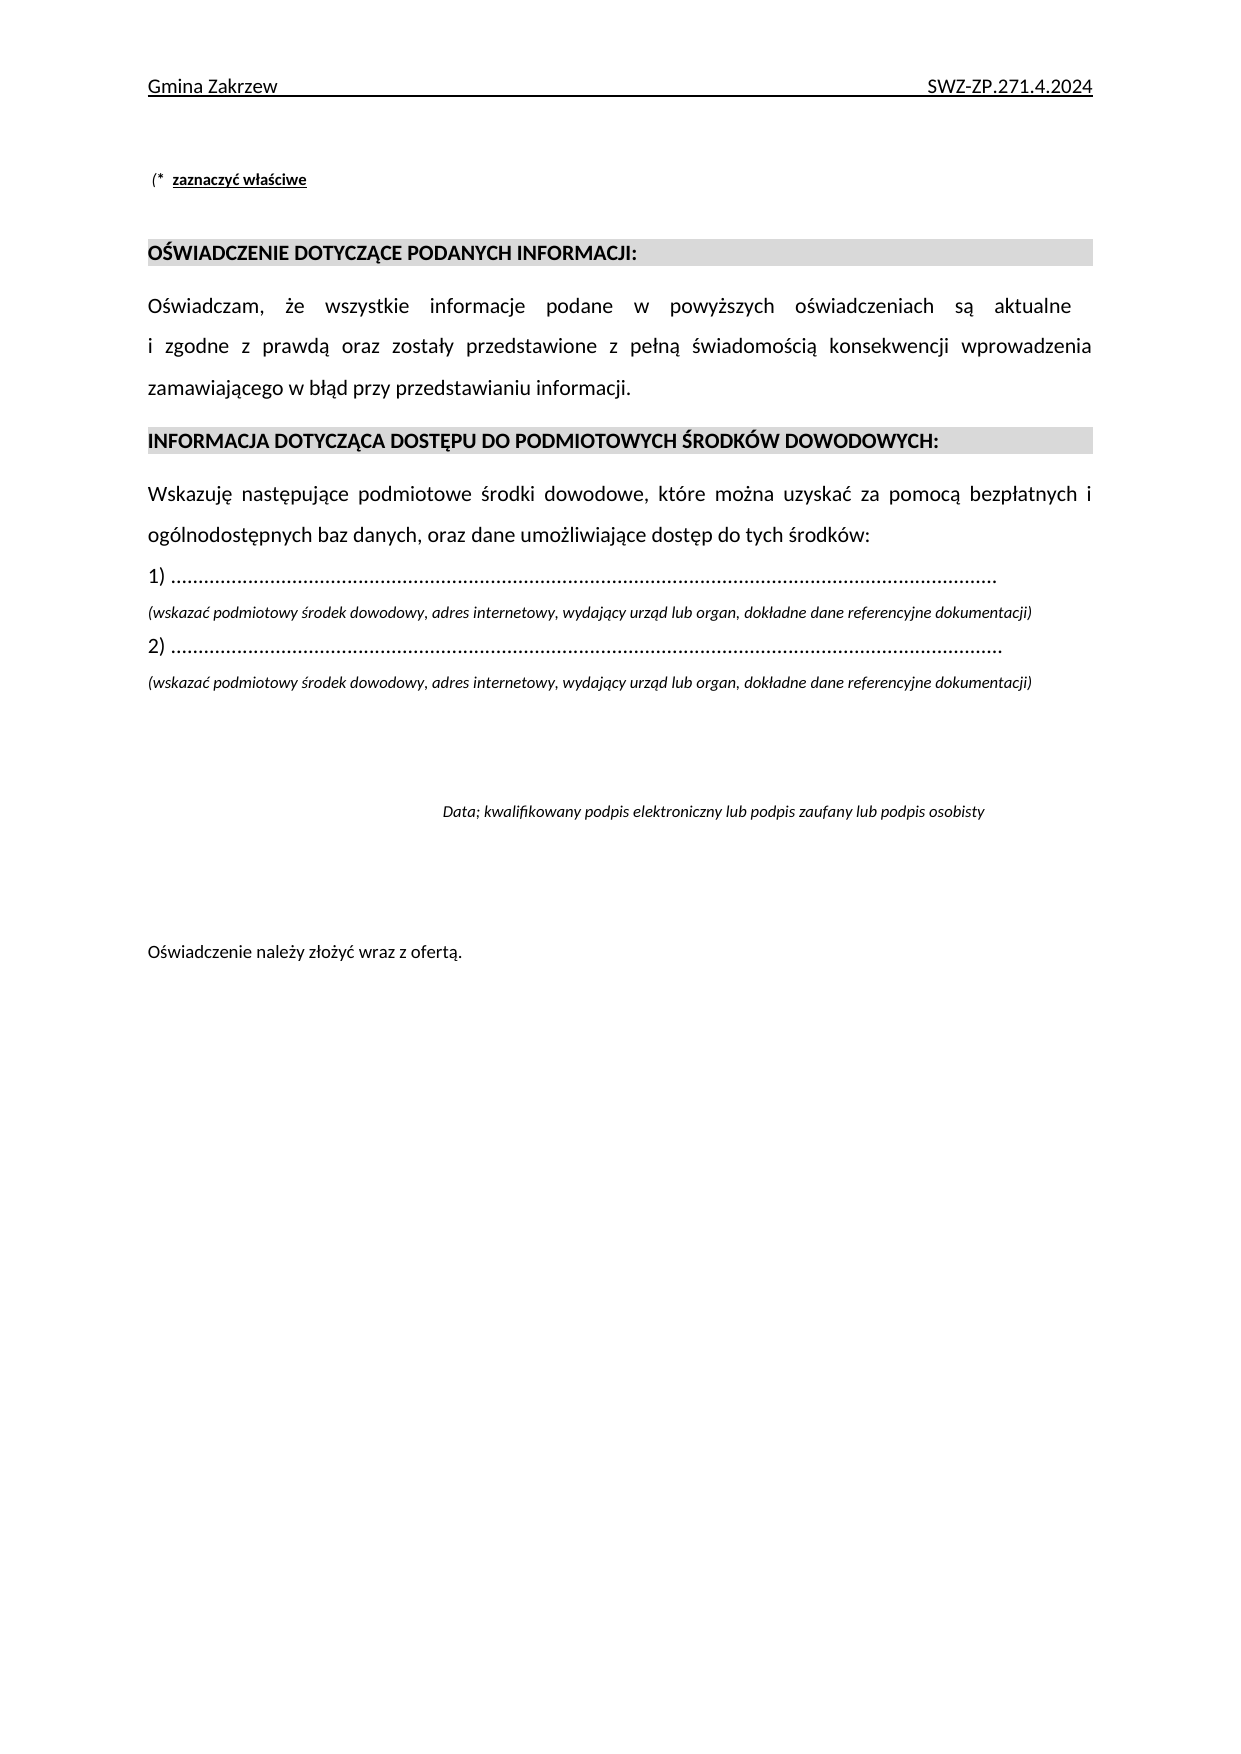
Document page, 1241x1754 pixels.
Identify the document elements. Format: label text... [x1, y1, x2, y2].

text Data; kwalifikowany podpis elektroniczny lub podpis zaufany lub podpis osobisty [148, 801, 1093, 821]
text 2) ....................................................................................................................................................... [148, 633, 1093, 659]
text (wskazać podmiotowy środek dowodowy, adres internetowy, wydający urząd lub organ, dokładne dane referencyjne dokumentacji) [148, 673, 1093, 693]
text (wskazać podmiotowy środek dowodowy, adres internetowy, wydający urząd lub organ, dokładne dane referencyjne dokumentacji) [148, 602, 1093, 623]
text Wskazuję następujące podmiotowe środki dowodowe, które można uzyskać za pomocą bezpłatnych i ogólnodostępnych baz danych, oraz dane umożliwiające dostęp do tych środków: [148, 480, 1093, 548]
text INFORMACJA DOTYCZĄCA DOSTĘPU DO PODMIOTOWYCH ŚRODKÓW DOWODOWYCH: [148, 427, 1093, 454]
text OŚWIADCZENIE DOTYCZĄCE PODANYCH INFORMACJI: [148, 239, 1093, 266]
text Oświadczam, że wszystkie informacje podane w powyższych oświadczeniach są aktualne i zgodne z prawdą oraz zostały przedstawione z pełną świadomością konsekwencji wprowadzenia zamawiającego w błąd przy przedstawianiu informacji. [148, 292, 1093, 401]
text Oświadczenie należy złożyć wraz z ofertą. [148, 940, 1093, 963]
text 1) ...................................................................................................................................................... [148, 562, 1093, 589]
text (* zaznaczyć właściwe [148, 169, 1093, 189]
